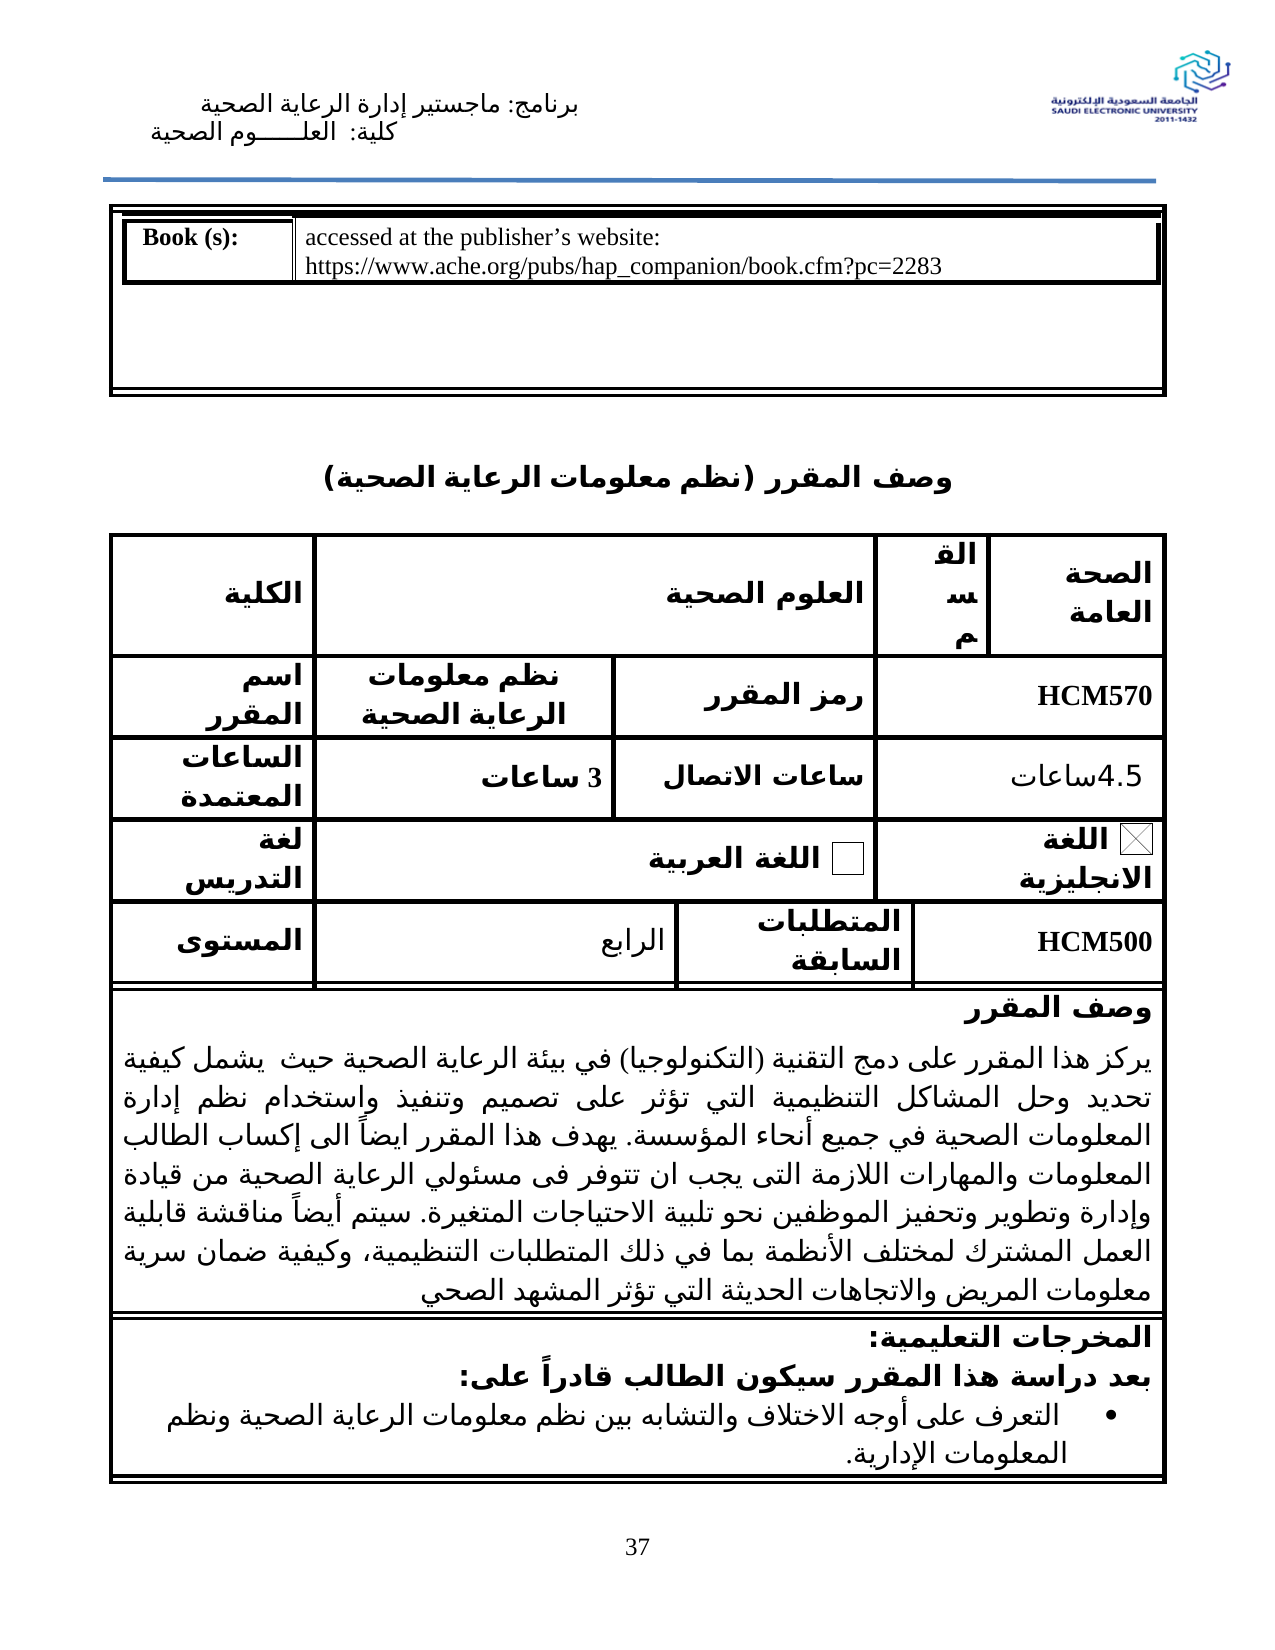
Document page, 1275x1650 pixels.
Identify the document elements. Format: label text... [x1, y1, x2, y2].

table_cell اسم المقرر [113, 658, 312, 735]
table_cell HCM570 [878, 658, 1162, 735]
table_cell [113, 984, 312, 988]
table_cell اللغة الانجليزية [878, 822, 1162, 899]
table_cell وصف المقرر يركز هذا المقرر على دمج التقنية (التكنولوجيا) في بيئة الرعاية الصحية حيث يشمل كيفية تحديد وحل المشاكل التنظيمية التي تؤثر على تصميم وتنفيذ واستخدام نظم إدارة المعلومات الصحية في جميع أنحاء المؤسسة. يهدف هذا المقرر ايضاً الى إكساب الطالب المعلومات والمهارات اللازمة التى يجب ان تتوفر فى مسئولي الرعاية الصحية من قيادة وإدارة وتطوير وتحفيز الموظفين نحو تلبية الاحتياجات المتغيرة. سيتم أيضاً مناقشة قابلية العمل المشترك لمختلف الأنظمة بما في ذلك المتطلبات التنظيمية، وكيفية ضمان سرية معلومات المريض والاتجاهات الحديثة التي تؤثر المشهد الصحي [113, 991, 1162, 1311]
table_cell اللغة العربية [317, 822, 873, 899]
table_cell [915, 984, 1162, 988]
table_cell المتطلبات السابقة [679, 904, 911, 981]
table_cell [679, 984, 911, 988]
table_cell الرابع [317, 904, 674, 981]
table_cell الساعات المعتمدة [113, 740, 312, 817]
table_cell 3 ساعات [317, 740, 611, 817]
text وصف المقرر (نظم معلومات الرعاية الصحية) [150, 461, 1125, 495]
table_cell نظم معلومات الرعاية الصحية [317, 658, 611, 735]
table_header الصحة العامة [991, 537, 1162, 653]
picture [1040, 43, 1238, 133]
table_header الكلية [113, 537, 312, 653]
table_cell ساعات الاتصال [616, 740, 873, 817]
table_header العلوم الصحية [317, 537, 873, 653]
table_cell المواضيع الرئيسية [113, 213, 1162, 387]
table_header القسم [878, 537, 986, 653]
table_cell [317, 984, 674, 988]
table_cell رمز المقرر [616, 658, 873, 735]
table_cell المستوى [113, 904, 312, 981]
table_cell HCM500 [915, 904, 1162, 981]
table_cell لغة التدريس [113, 822, 312, 899]
table_cell 4.5ساعات [878, 740, 1162, 817]
